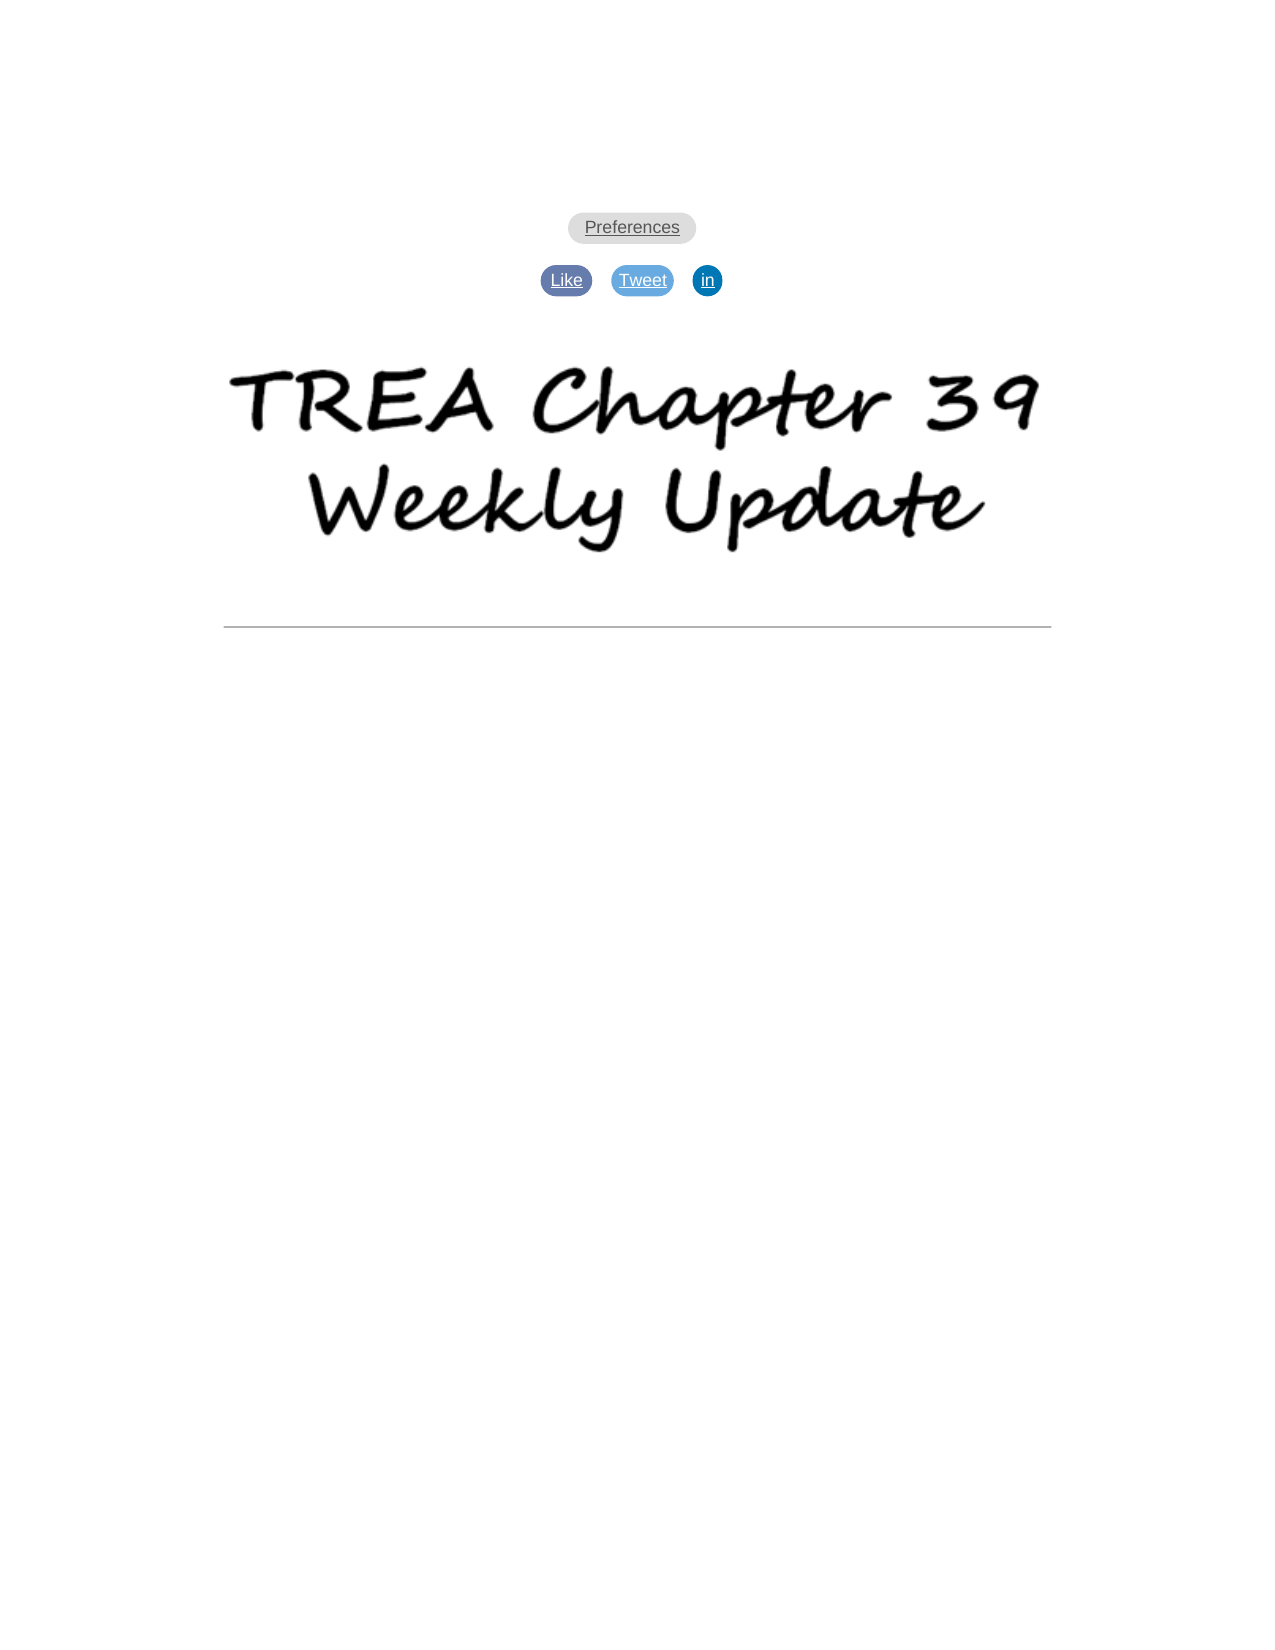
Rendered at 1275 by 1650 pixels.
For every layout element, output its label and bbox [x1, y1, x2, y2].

table_header [138, 150, 1137, 711]
picture [223, 622, 1052, 633]
picture [176, 332, 1099, 576]
